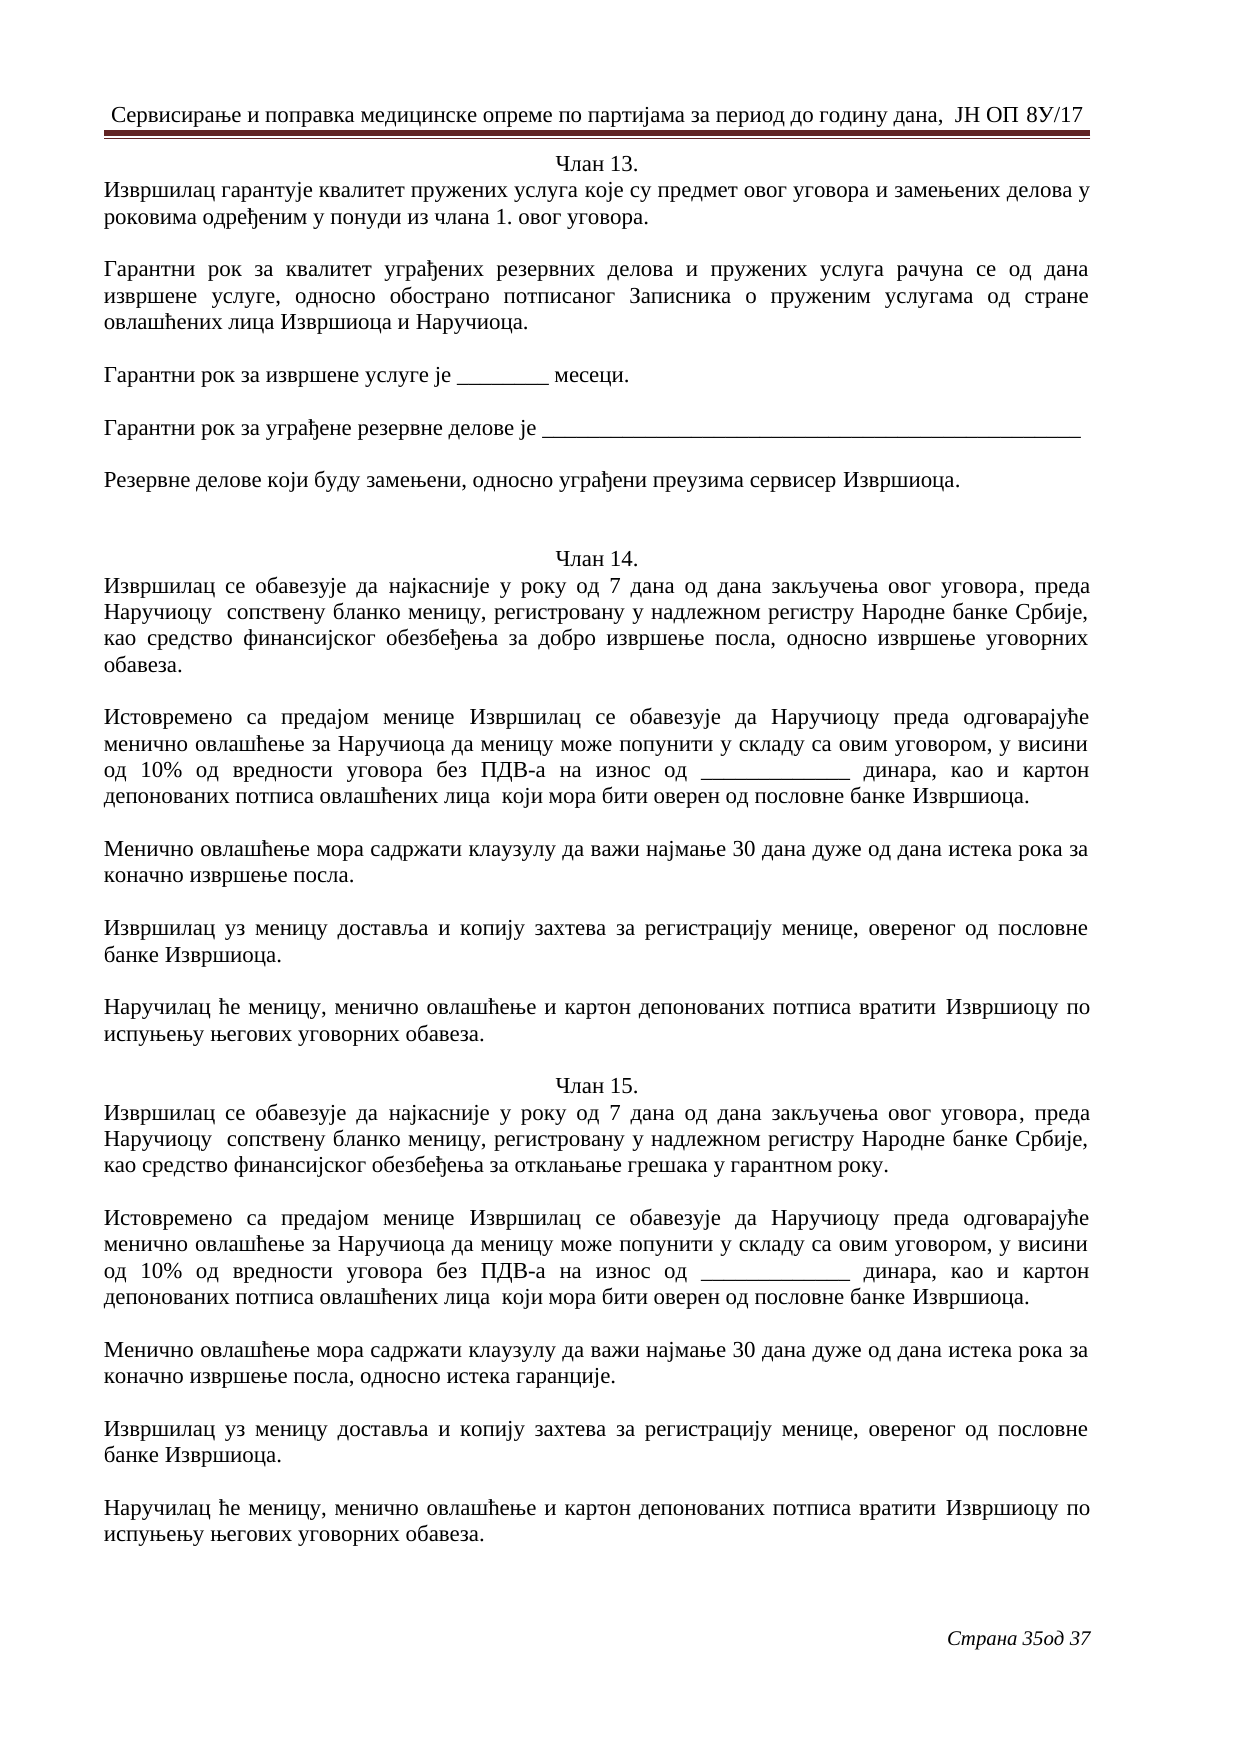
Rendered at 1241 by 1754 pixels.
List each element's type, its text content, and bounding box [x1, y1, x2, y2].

text Резервне делове који буду замењени, односно уграђени преузима сервисер Извршиоца. [103, 466, 1090, 493]
text Истовремено са предајом менице Извршилац се обавезује да Наручиоцу преда одговарајуће менично овлашћење за Наручиоца да меницу може попунити у складу са овим уговором, у висини од 10% од вредности уговора без ПДВ-а на износ од _____________ динара, као и картон депонованих потписа овлашћених лица који мора бити оверен од пословне банке Извршиоца. [103, 703, 1090, 809]
text Гарантни рок за извршене услуге је ________ месеци. [103, 361, 1090, 387]
text Члан 14. [103, 545, 1090, 572]
text Извршилац се обавезује да најкасније у року од 7 дана од дана закључења овог уговора, преда Наручиоцу сопствену бланко меницу, регистровану у надлежном регистру Народне банке Србије, као средство финансијског обезбеђења за отклањање грешака у гарантном року. [103, 1099, 1090, 1178]
text Гарантни рок за квалитет уграђених резервних делова и пружених услуга рачуна се од дана извршене услуге, односно обострано потписаног Записника о пруженим услугама од стране овлашћених лица Извршиоца и Наручиоца. [103, 255, 1090, 334]
text Члан 15. [103, 1072, 1090, 1099]
text Истовремено са предајом менице Извршилац се обавезује да Наручиоцу преда одговарајуће менично овлашћење за Наручиоца да меницу може попунити у складу са овим уговором, у висини од 10% од вредности уговора без ПДВ-а на износ од _____________ динара, као и картон депонованих потписа овлашћених лица који мора бити оверен од пословне банке Извршиоца. [103, 1204, 1090, 1309]
text Наручилац ће меницу, менично овлашћење и картон депонованих потписа вратити Извршиоцу по испуњењу његових уговорних обавеза. [103, 993, 1090, 1046]
text Менично овлашћење мора садржати клаузулу да важи најмање 30 дана дуже од дана истека рока за коначно извршење посла. [103, 835, 1090, 888]
text Наручилац ће меницу, менично овлашћење и картон депонованих потписа вратити Извршиоцу по испуњењу његових уговорних обавеза. [103, 1494, 1090, 1547]
text Гарантни рок за уграђене резервне делове је _______________________________________________ [103, 413, 1090, 440]
text Менично овлашћење мора садржати клаузулу да важи најмање 30 дана дуже од дана истека рока за коначно извршење посла, односно истека гаранције. [103, 1336, 1090, 1389]
text Извршилац се обавезује да најкасније у року од 7 дана од дана закључења овог уговора, преда Наручиоцу сопствену бланко меницу, регистровану у надлежном регистру Народне банке Србије, као средство финансијског обезбеђења за добро извршење посла, односно извршење уговорних обавеза. [103, 572, 1090, 677]
text Извршилац уз меницу доставља и копију захтева за регистрацију менице, овереног од пословне банке Извршиоца. [103, 1415, 1090, 1468]
text Извршилац гарантује квалитет пружених услуга које су предмет овог уговора и замењених делова у роковима одређеним у понуди из члана 1. овог уговора. [103, 176, 1090, 229]
text Члан 13. [103, 150, 1090, 176]
text Извршилац уз меницу доставља и копију захтева за регистрацију менице, овереног од пословне банке Извршиоца. [103, 914, 1090, 967]
